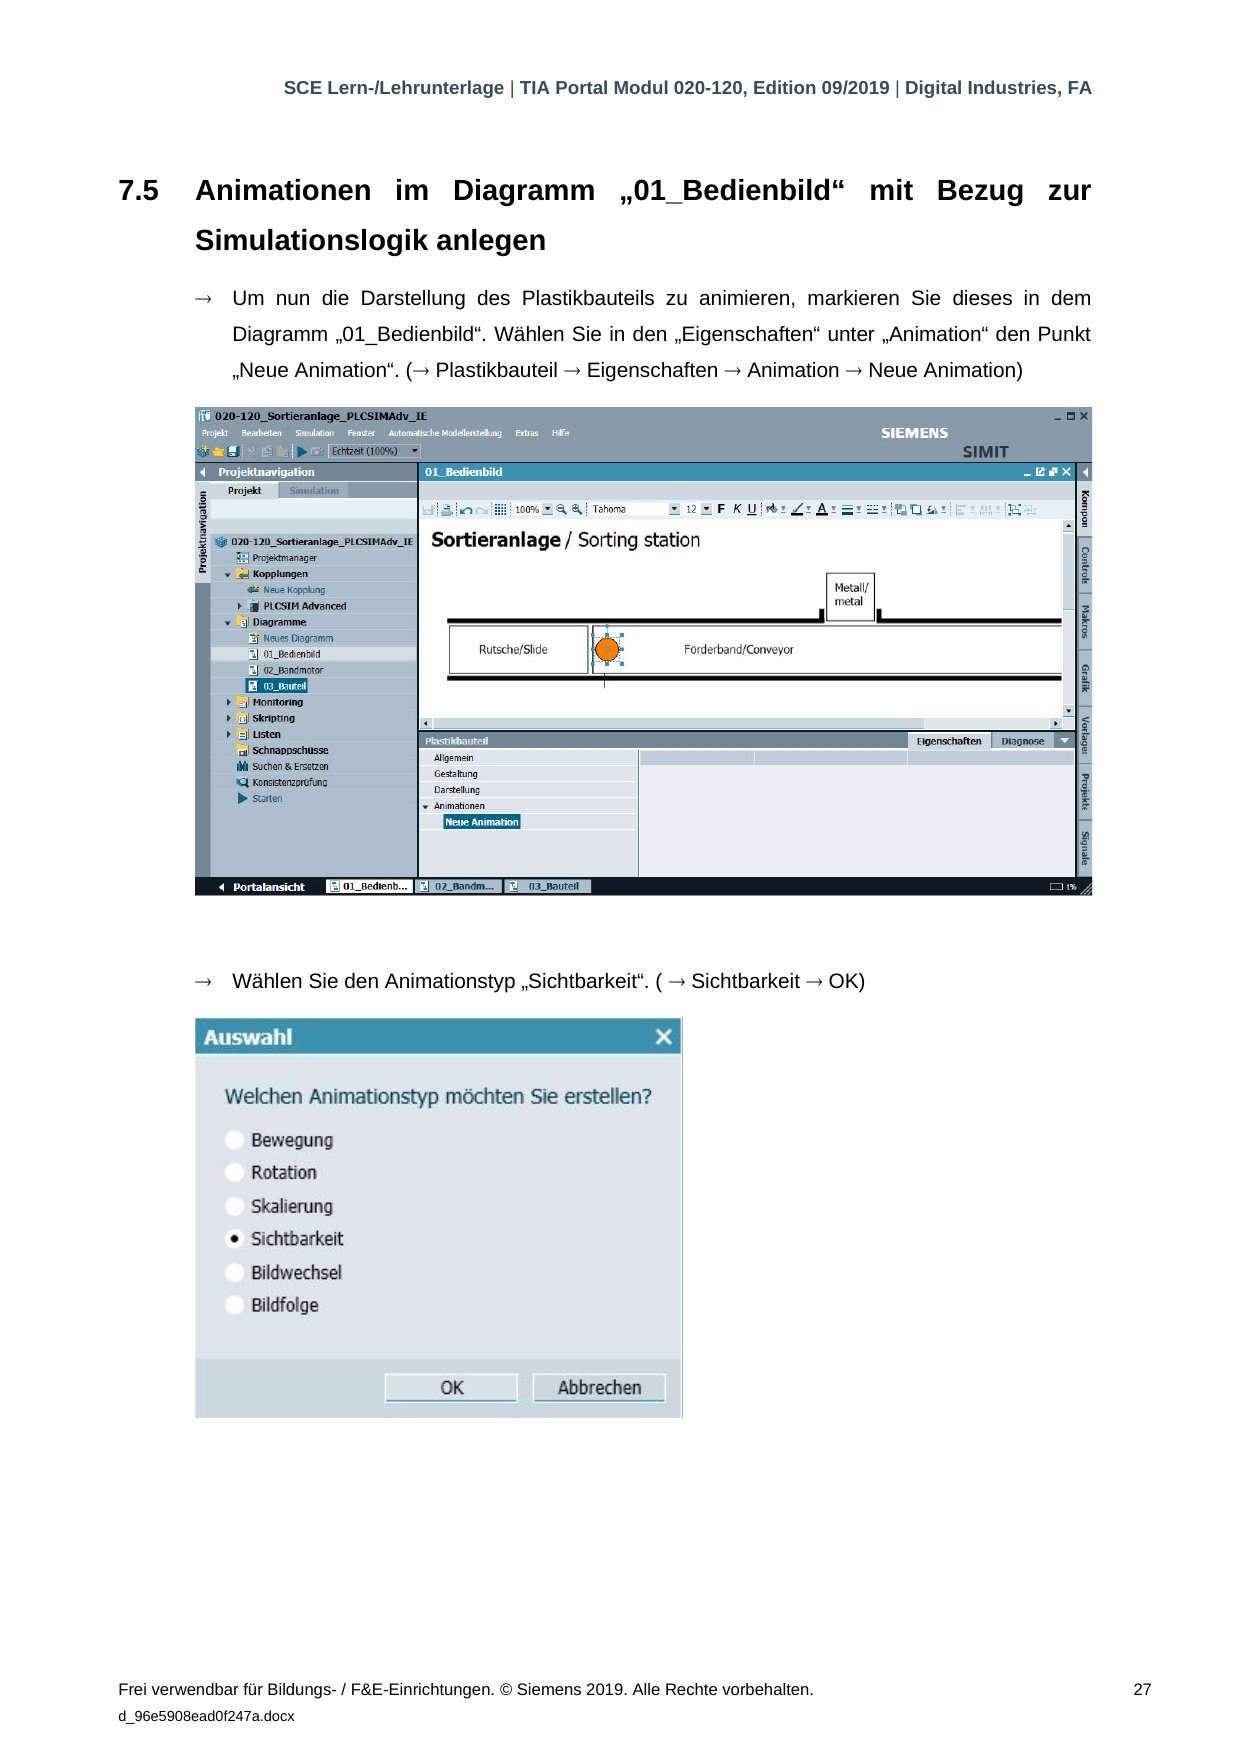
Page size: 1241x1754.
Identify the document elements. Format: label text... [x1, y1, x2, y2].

subtitle Animationen im Diagramm „01_Bedienbild“ mit Bezug zur Simulationslogik anlegen [118, 173, 1092, 257]
picture [194, 406, 1093, 896]
text Wählen Sie den Animationstyp „Sichtbarkeit“. ( Sichtbarkeit OK) [195, 969, 1092, 993]
text Um nun die Darstellung des Plastikbauteils zu animieren, markieren Sie dieses in dem Diagramm „01_Bedienbild“. Wählen Sie in den „Eigenschaften“ unter „Animation“ den Punkt „Neue Animation“. ( Plastikbauteil Eigenschaften Animation Neue Animation) [195, 286, 1092, 382]
picture [194, 1017, 683, 1418]
